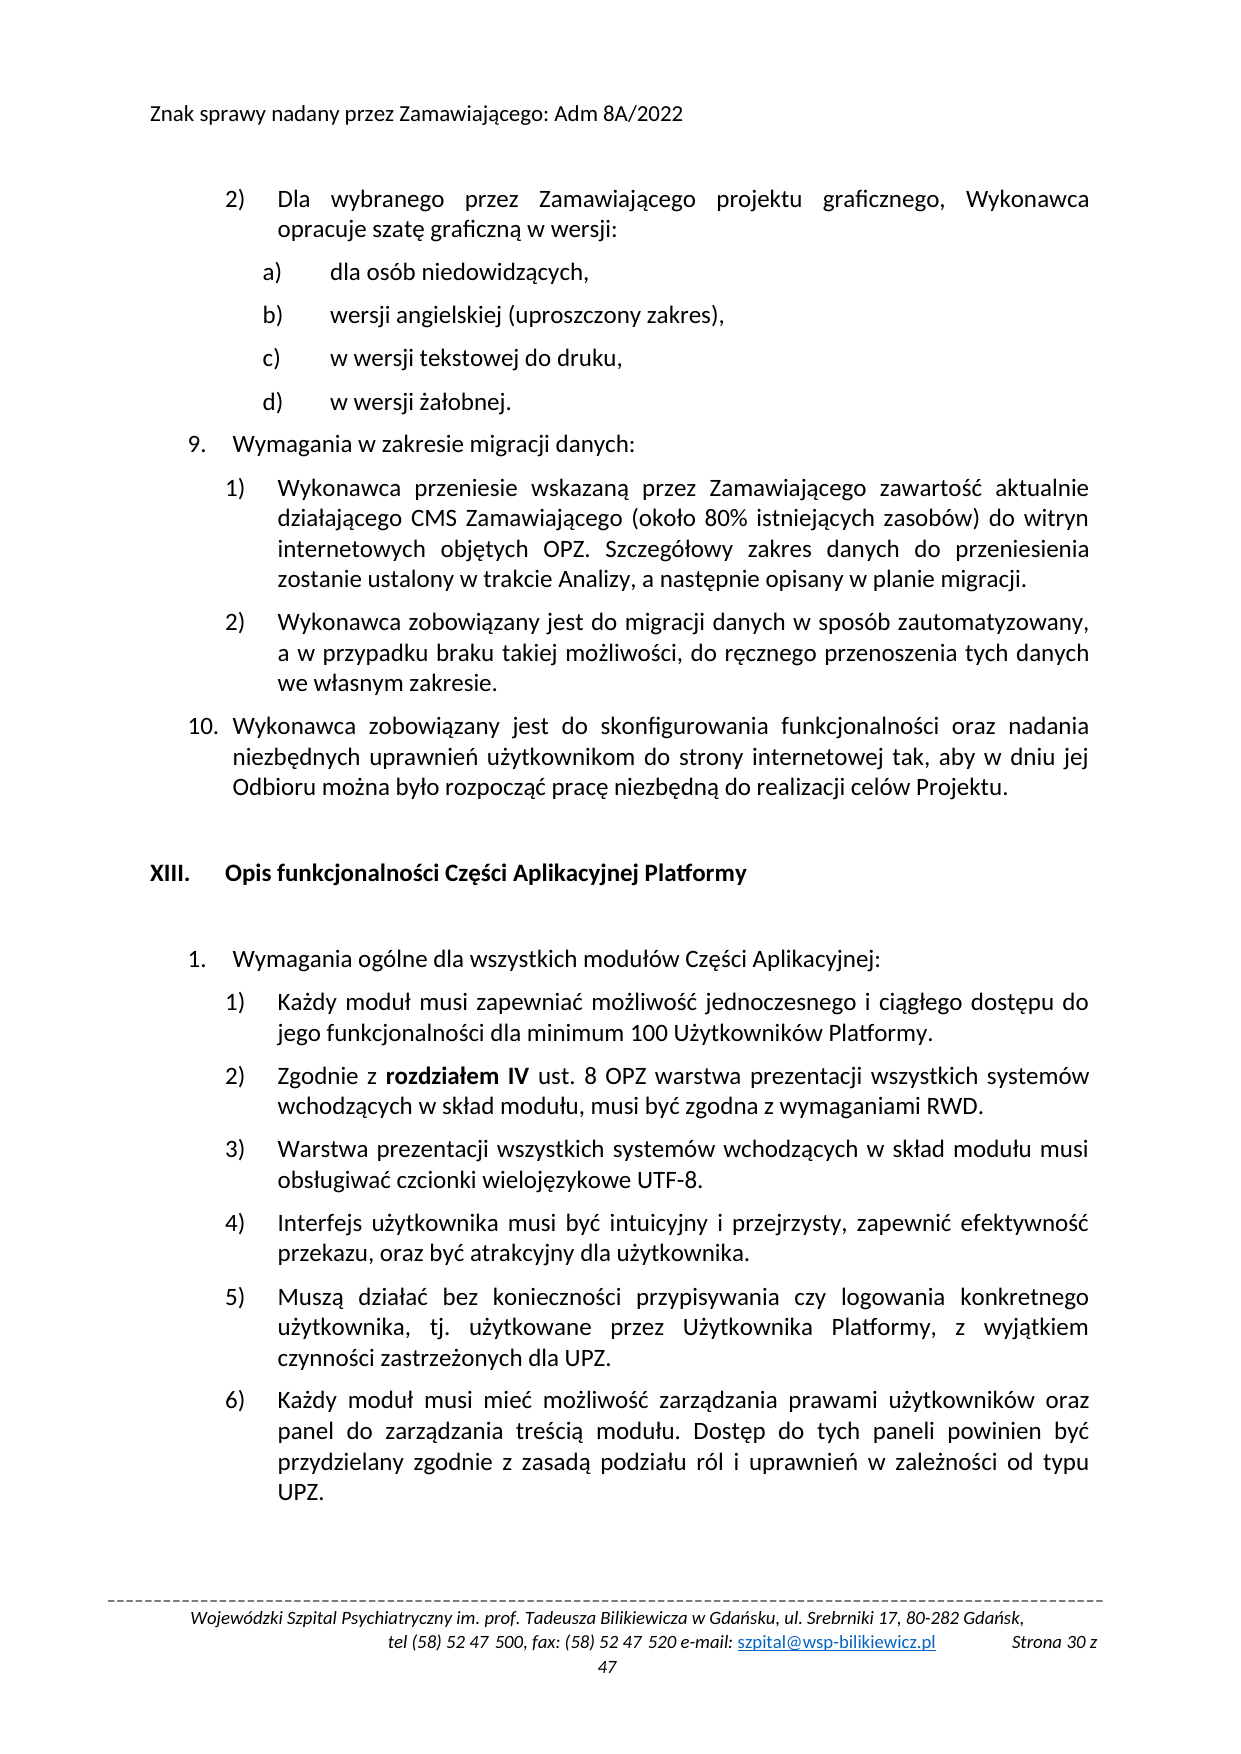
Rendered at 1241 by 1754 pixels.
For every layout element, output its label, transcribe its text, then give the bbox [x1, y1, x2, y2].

list Wykonawca zobowiązany jest do skonfigurowania funkcjonalności oraz nadania niezbędnych uprawnień użytkownikom do strony internetowej tak, aby w dniu jej Odbioru można było rozpocząć pracę niezbędną do realizacji celów Projektu. [187, 710, 1090, 802]
list Zgodnie z rozdziałem IV ust. 8 OPZ warstwa prezentacji wszystkich systemów wchodzących w skład modułu, musi być zgodna z wymaganiami RWD. [225, 1060, 1090, 1121]
list Dla wybranego przez Zamawiającego projektu graficznego, Wykonawca opracuje szatę graficzną w wersji: [225, 183, 1090, 244]
list Każdy moduł musi mieć możliwość zarządzania prawami użytkowników oraz panel do zarządzania treścią modułu. Dostęp do tych paneli powinien być przydzielany zgodnie z zasadą podziału ról i uprawnień w zależności od typu UPZ. [225, 1385, 1090, 1507]
list wersji angielskiej (uproszczony zakres), [262, 299, 1090, 330]
list Interfejs użytkownika musi być intuicyjny i przejrzysty, zapewnić efektywność przekazu, oraz być atrakcyjny dla użytkownika. [225, 1207, 1090, 1268]
list Każdy moduł musi zapewniać możliwość jednoczesnego i ciągłego dostępu do jego funkcjonalności dla minimum 100 Użytkowników Platformy. [225, 986, 1090, 1047]
list Wymagania w zakresie migracji danych: [187, 429, 1090, 459]
list Wymagania ogólne dla wszystkich modułów Części Aplikacyjnej: [187, 943, 1090, 974]
list Warstwa prezentacji wszystkich systemów wchodzących w skład modułu musi obsługiwać czcionki wielojęzykowe UTF-8. [225, 1133, 1090, 1194]
list Wykonawca zobowiązany jest do migracji danych w sposób zautomatyzowany, a w przypadku braku takiej możliwości, do ręcznego przenoszenia tych danych we własnym zakresie. [225, 606, 1090, 698]
list Wykonawca przeniesie wskazaną przez Zamawiającego zawartość aktualnie działającego CMS Zamawiającego (około 80% istniejących zasobów) do witryn internetowych objętych OPZ. Szczegółowy zakres danych do przeniesienia zostanie ustalony w trakcie Analizy, a następnie opisany w planie migracji. [225, 472, 1090, 594]
list w wersji tekstowej do druku, [262, 343, 1090, 373]
list Muszą działać bez konieczności przypisywania czy logowania konkretnego użytkownika, tj. użytkowane przez Użytkownika Platformy, z wyjątkiem czynności zastrzeżonych dla UPZ. [225, 1281, 1090, 1372]
list dla osób niedowidzących, [262, 257, 1090, 287]
list w wersji żałobnej. [262, 386, 1090, 416]
subtitle Opis funkcjonalności Części Aplikacyjnej Platformy [150, 857, 1090, 888]
